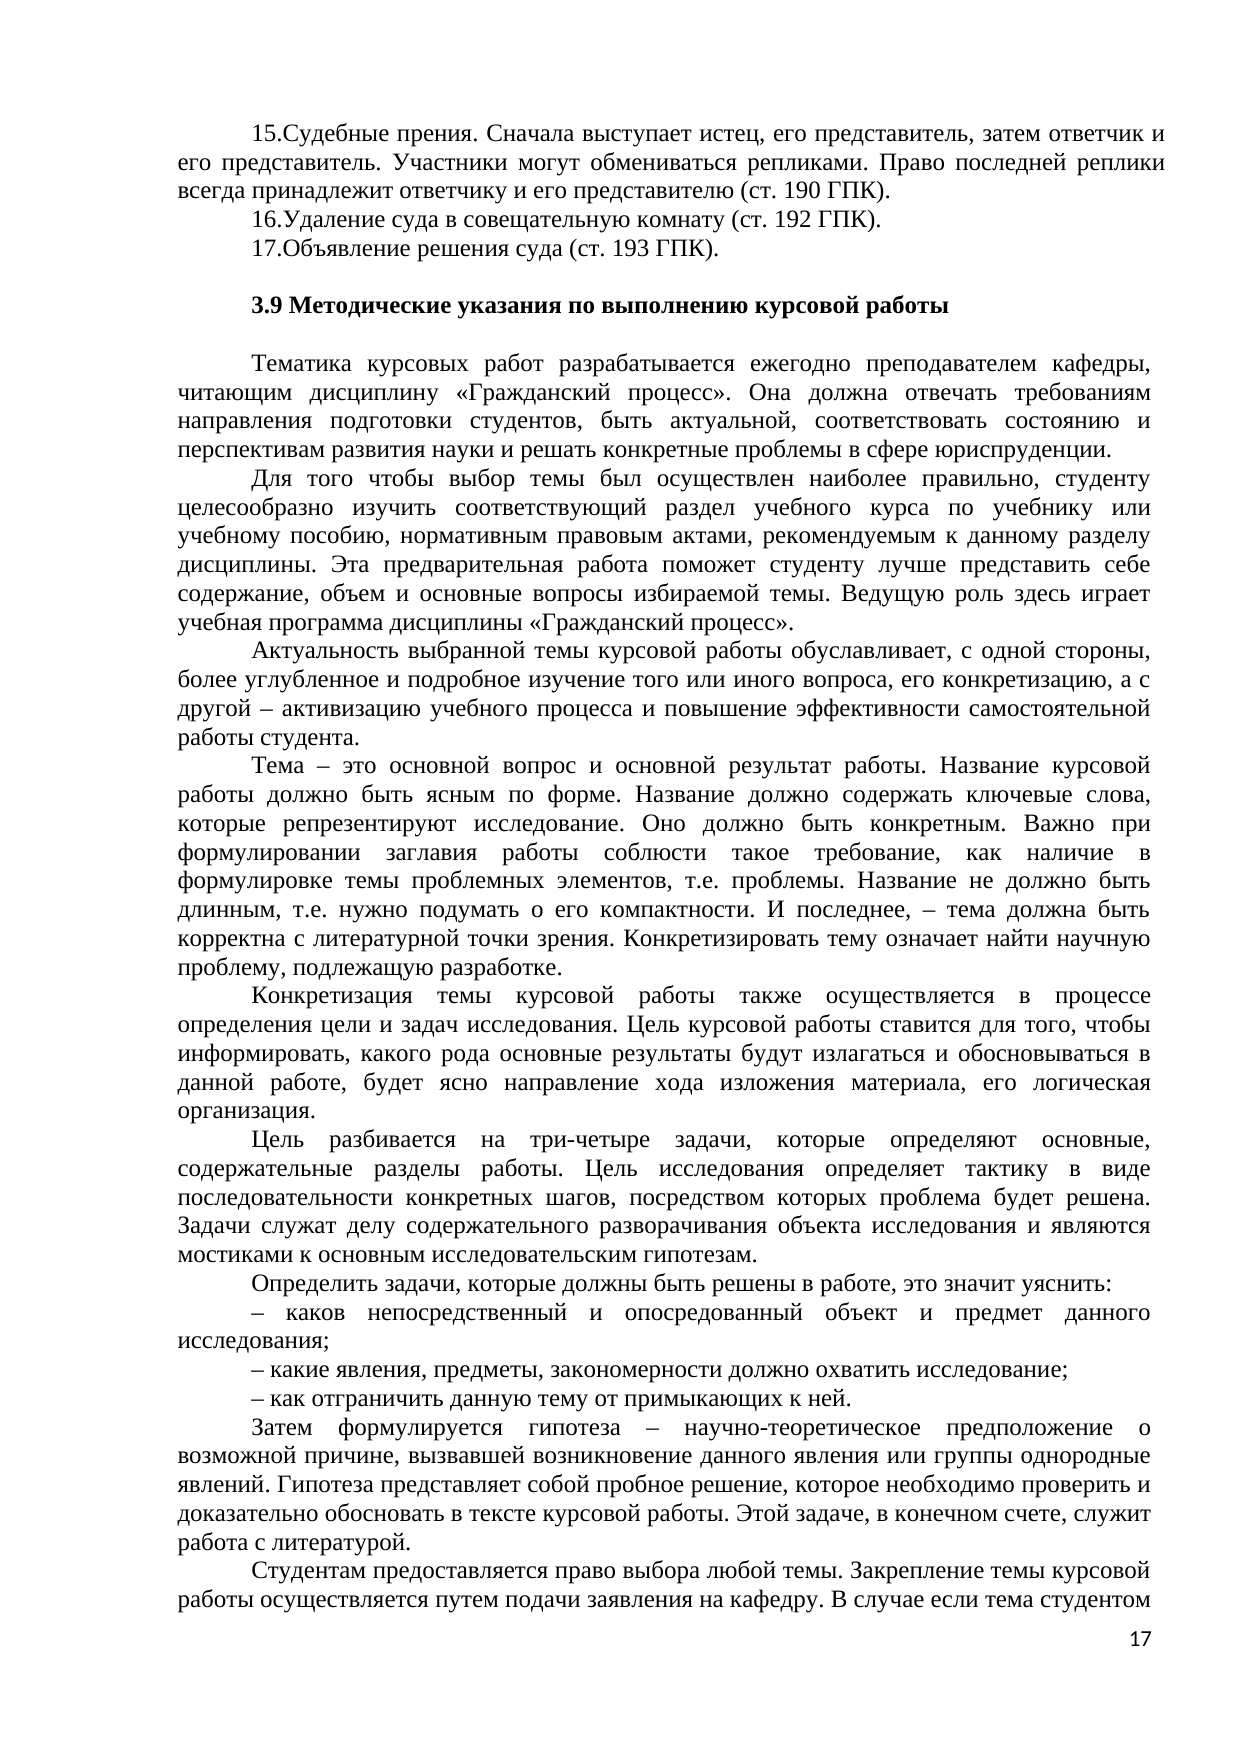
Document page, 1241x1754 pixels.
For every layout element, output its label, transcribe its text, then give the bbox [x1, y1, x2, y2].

text 17.Объявление решения суда (ст. 193 ГПК). [177, 233, 1167, 262]
text Актуальность выбранной темы курсовой работы обуславливает, с одной стороны, более углубленное и подробное изучение того или иного вопроса, его конкретизацию, а с другой – активизацию учебного процесса и повышение эффективности самостоятельной работы студента. [177, 636, 1152, 751]
text – каков непосредственный и опосредованный объект и предмет данного исследования; [177, 1297, 1152, 1354]
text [177, 1556, 1152, 1613]
text Определить задачи, которые должны быть решены в работе, это значит уяснить: [177, 1268, 1152, 1297]
text Цель разбивается на три-четыре задачи, которые определяют основные, содержательные разделы работы. Цель исследования определяет тактику в виде последовательности конкретных шагов, посредством которых проблема будет решена. Задачи служат делу содержательного разворачивания объекта исследования и являются мостиками к основным исследовательским гипотезам. [177, 1124, 1152, 1268]
text Тематика курсовых работ разрабатывается ежегодно преподавателем кафедры, читающим дисциплину «Гражданский процесс». Она должна отвечать требованиям направления подготовки студентов, быть актуальной, соответствовать состоянию и перспективам развития науки и решать конкретные проблемы в сфере юриспруденции. [177, 348, 1152, 463]
text 15.Судебные прения. Сначала выступает истец, его представитель, затем ответчик и его представитель. Участники могут обмениваться репликами. Право последней реплики всегда принадлежит ответчику и его представителю (ст. 190 ГПК). [177, 118, 1167, 204]
text Затем формулируется гипотеза – научно-теоретическое предположение о возможной причине, вызвавшей возникновение данного явления или группы однородные явлений. Гипотеза представляет собой пробное решение, которое необходимо проверить и доказательно обосновать в тексте курсовой работы. Этой задаче, в конечном счете, служит работа с литературой. [177, 1412, 1152, 1556]
text Тема – это основной вопрос и основной результат работы. Название курсовой работы должно быть ясным по форме. Название должно содержать ключевые слова, которые репрезентируют исследование. Оно должно быть конкретным. Важно при формулировании заглавия работы соблюсти такое требование, как наличие в формулировке темы проблемных элементов, т.е. проблемы. Название не должно быть длинным, т.е. нужно подумать о его компактности. И последнее, – тема должна быть корректна с литературной точки зрения. Конкретизировать тему означает найти научную проблему, подлежащую разработке. [177, 751, 1152, 981]
text Для того чтобы выбор темы был осуществлен наиболее правильно, студенту целесообразно изучить соответствующий раздел учебного курса по учебнику или учебному пособию, нормативным правовым актами, рекомендуемым к данному разделу дисциплины. Эта предварительная работа поможет студенту лучше представить себе содержание, объем и основные вопросы избираемой темы. Ведущую роль здесь играет учебная программа дисциплины «Гражданский процесс». [177, 463, 1152, 636]
text Конкретизация темы курсовой работы также осуществляется в процессе определения цели и задач исследования. Цель курсовой работы ставится для того, чтобы информировать, какого рода основные результаты будут излагаться и обосновываться в данной работе, будет ясно направление хода изложения материала, его логическая организация. [177, 981, 1152, 1124]
text – как отграничить данную тему от примыкающих к ней. [177, 1383, 1152, 1412]
text 3.9 Методические указания по выполнению курсовой работы [177, 291, 1167, 319]
text 16.Удаление суда в совещательную комнату (ст. 192 ГПК). [177, 204, 1167, 233]
text – какие явления, предметы, закономерности должно охватить исследование; [177, 1354, 1152, 1383]
